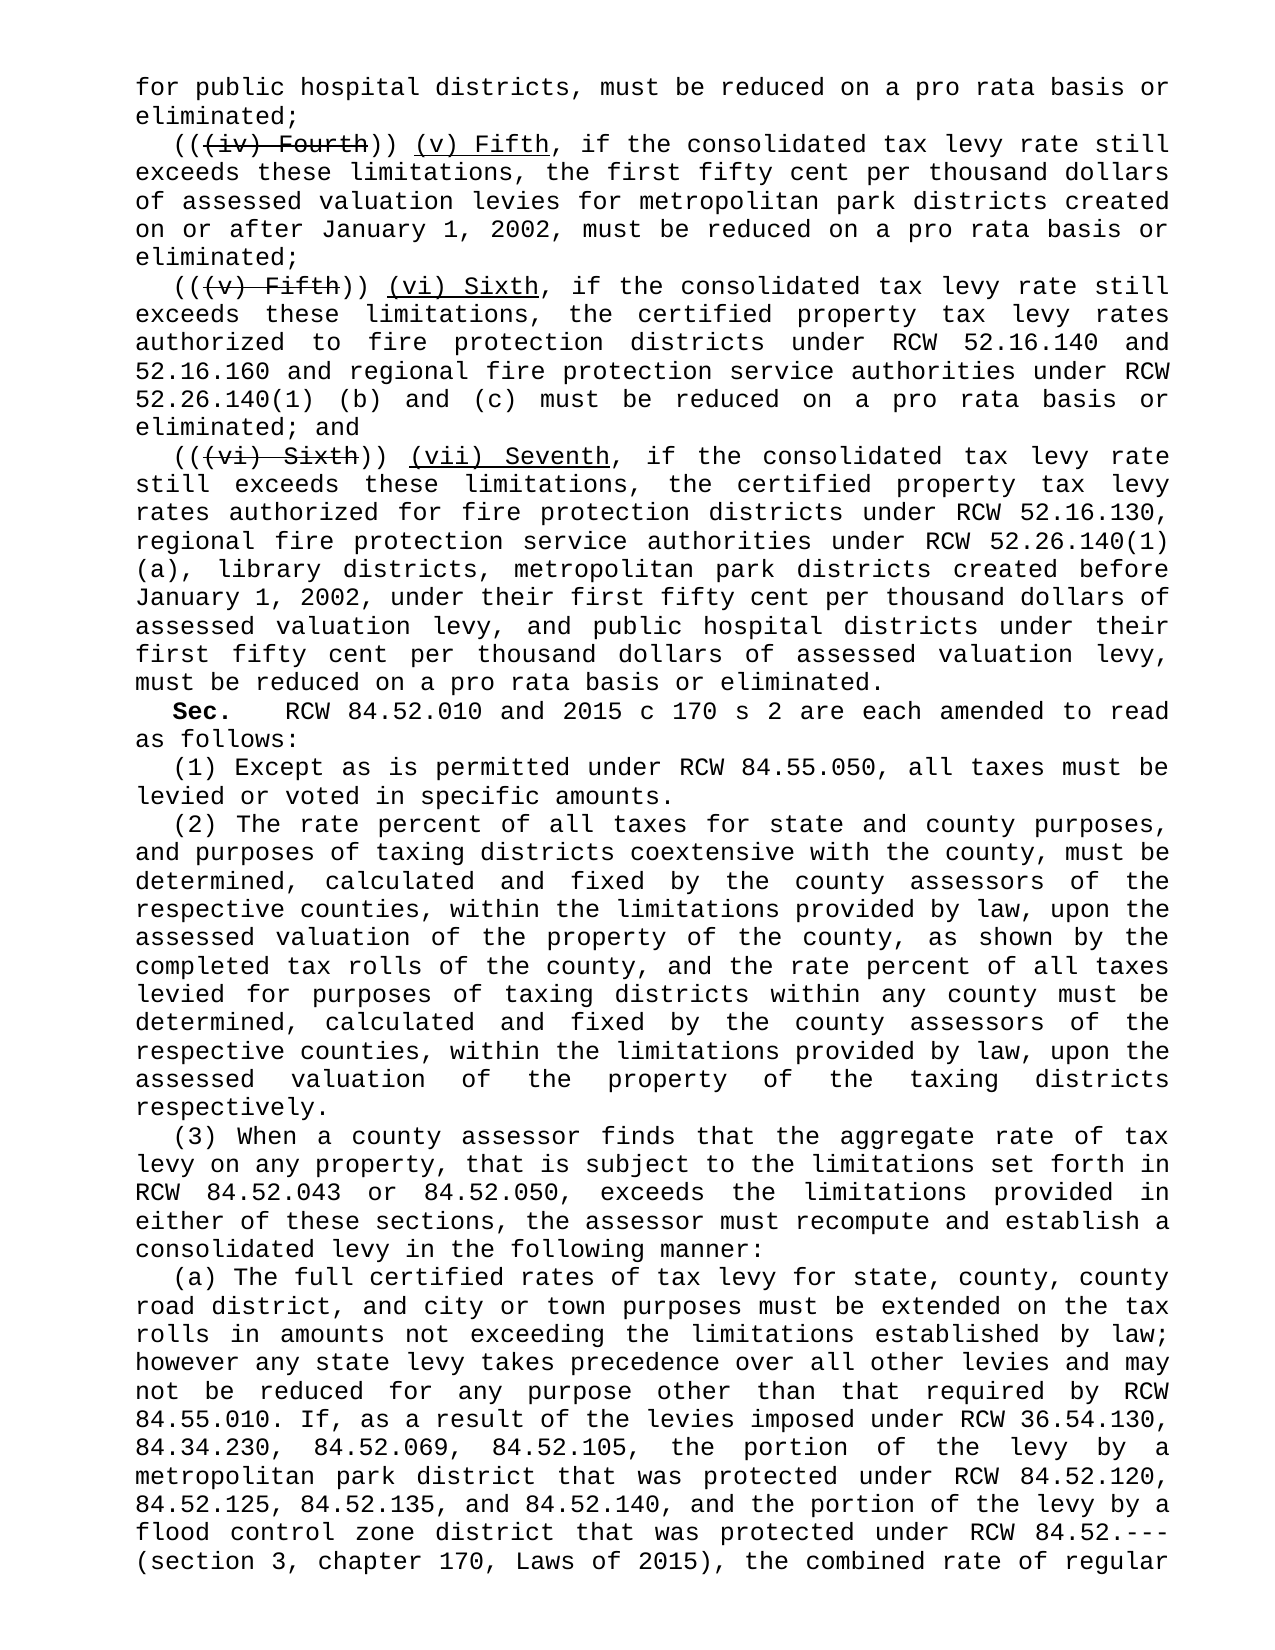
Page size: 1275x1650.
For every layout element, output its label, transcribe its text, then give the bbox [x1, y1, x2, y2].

text (((vi) Sixth)) (vii) Seventh, if the consolidated tax levy rate still exceeds these limitations, the certified property tax levy rates authorized for fire protection districts under RCW 52.16.130, regional fire protection service authorities under RCW 52.26.140(1)(a), library districts, metropolitan park districts created before January 1, 2002, under their first fifty cent per thousand dollars of assessed valuation levy, and public hospital districts under their first fifty cent per thousand dollars of assessed valuation levy, must be reduced on a pro rata basis or eliminated. [135, 443, 1170, 698]
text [135, 75, 1170, 132]
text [135, 1265, 1170, 1577]
text (2) The rate percent of all taxes for state and county purposes, and purposes of taxing districts coextensive with the county, must be determined, calculated and fixed by the county assessors of the respective counties, within the limitations provided by law, upon the assessed valuation of the property of the county, as shown by the completed tax rolls of the county, and the rate percent of all taxes levied for purposes of taxing districts within any county must be determined, calculated and fixed by the county assessors of the respective counties, within the limitations provided by law, upon the assessed valuation of the property of the taxing districts respectively. [135, 812, 1170, 1123]
text (((v) Fifth)) (vi) Sixth, if the consolidated tax levy rate still exceeds these limitations, the certified property tax levy rates authorized to fire protection districts under RCW 52.16.140 and 52.16.160 and regional fire protection service authorities under RCW 52.26.140(1) (b) and (c) must be reduced on a pro rata basis or eliminated; and [135, 273, 1170, 443]
text Sec. RCW 84.52.010 and 2015 c 170 s 2 are each amended to read as follows: [135, 698, 1170, 755]
text (1) Except as is permitted under RCW 84.55.050, all taxes must be levied or voted in specific amounts. [135, 755, 1170, 812]
text (3) When a county assessor finds that the aggregate rate of tax levy on any property, that is subject to the limitations set forth in RCW 84.52.043 or 84.52.050, exceeds the limitations provided in either of these sections, the assessor must recompute and establish a consolidated levy in the following manner: [135, 1123, 1170, 1265]
text (((iv) Fourth)) (v) Fifth, if the consolidated tax levy rate still exceeds these limitations, the first fifty cent per thousand dollars of assessed valuation levies for metropolitan park districts created on or after January 1, 2002, must be reduced on a pro rata basis or eliminated; [135, 132, 1170, 273]
